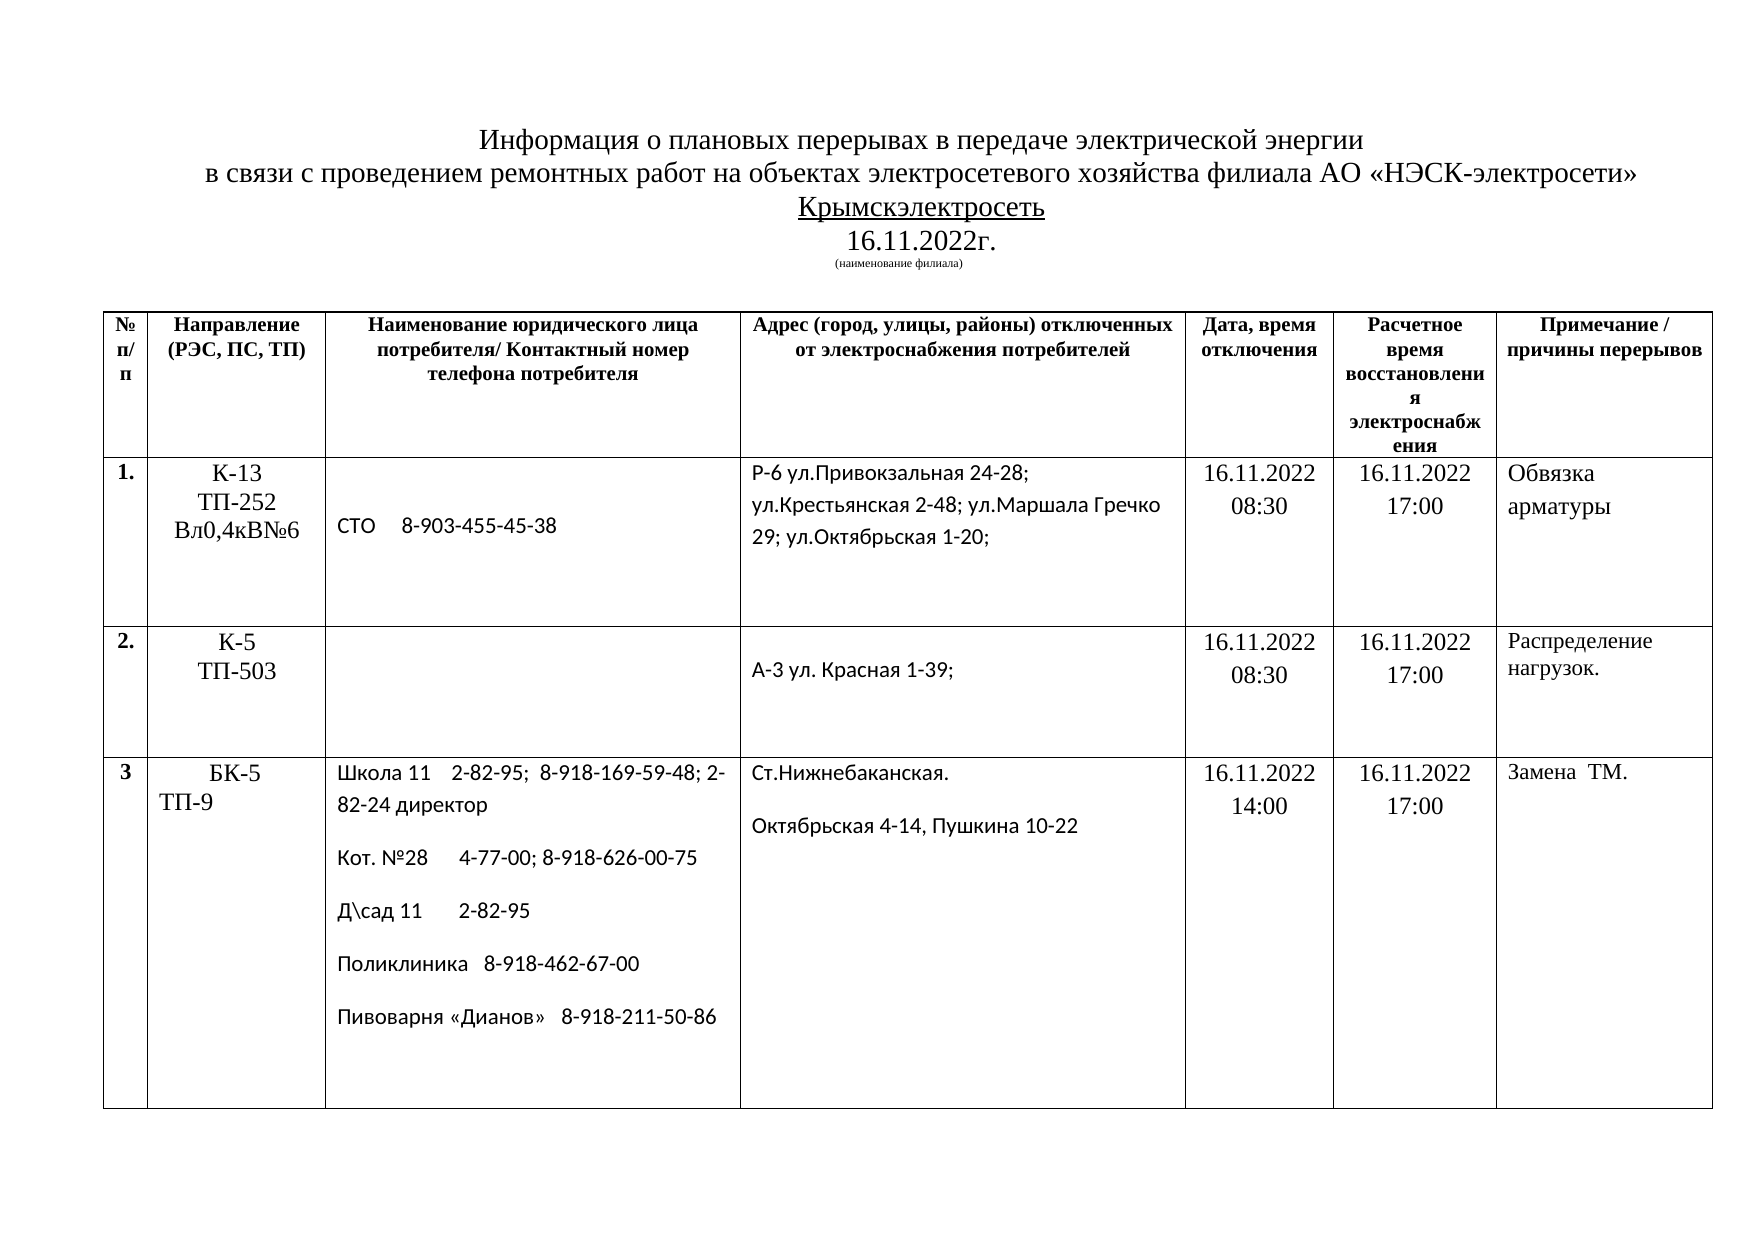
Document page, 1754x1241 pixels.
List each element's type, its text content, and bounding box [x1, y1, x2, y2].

table_header Наименование юридического лица потребителя/ Контактный номер телефона потребителя [326, 313, 740, 457]
table_cell К-13 ТП-252 Вл0,4кВ№6 [148, 458, 325, 626]
text (наименование филиала) [723, 256, 1665, 280]
table_header Дата, время отключения [1186, 313, 1333, 457]
table_cell Распределение нагрузок. [1497, 627, 1712, 757]
text Информация о плановых перерывах в передаче электрической энергии [177, 122, 1665, 156]
table_cell 1. [104, 458, 147, 626]
table_cell 16.11.2022 08:30 [1186, 458, 1333, 626]
table_header Примечание / причины перерывов [1497, 313, 1712, 457]
table_header Направление (РЭС, ПС, ТП) [148, 313, 325, 457]
table_cell 3 [104, 758, 147, 1108]
table_header № п/п [104, 313, 147, 457]
text в связи с проведением ремонтных работ на объектах электросетевого хозяйства филиала АО «НЭСК-электросети» Крымскэлектросеть [177, 156, 1665, 223]
table_cell 16.11.2022 08:30 [1186, 627, 1333, 757]
text 16.11.2022г. [177, 223, 1665, 256]
table_cell 16.11.2022 17:00 [1334, 758, 1496, 1108]
table_header Расчетное время восстановления электроснабжения [1334, 313, 1496, 457]
table_cell Замена ТМ. [1497, 758, 1712, 1108]
table_cell 16.11.2022 14:00 [1186, 758, 1333, 1108]
table_cell БК-5 ТП-9 [148, 758, 325, 1108]
table_cell Р-6 ул.Привокзальная 24-28; ул.Крестьянская 2-48; ул.Маршала Гречко 29; ул.Октябрьская 1-20; [741, 458, 1185, 626]
table_cell 16.11.2022 17:00 [1334, 458, 1496, 626]
table_cell Школа 11 2-82-95; 8-918-169-59-48; 2-82-24 директор Кот. №28 4-77-00; 8-918-626-00-75 Д\сад 11 2-82-95 Поликлиника 8-918-462-67-00 Пивоварня «Дианов» 8-918-211-50-86 [326, 758, 740, 1108]
table_cell Обвязка арматуры [1497, 458, 1712, 626]
table_cell СТО 8-903-455-45-38 [326, 458, 740, 626]
table_cell 16.11.2022 17:00 [1334, 627, 1496, 757]
table_cell 2. [104, 627, 147, 757]
table_cell К-5 ТП-503 [148, 627, 325, 757]
table_cell Ст.Нижнебаканская. Октябрьская 4-14, Пушкина 10-22 [741, 758, 1185, 1108]
table_cell А-3 ул. Красная 1-39; [741, 627, 1185, 757]
table_header Адрес (город, улицы, районы) отключенных от электроснабжения потребителей [741, 313, 1185, 457]
table_cell [326, 627, 740, 757]
